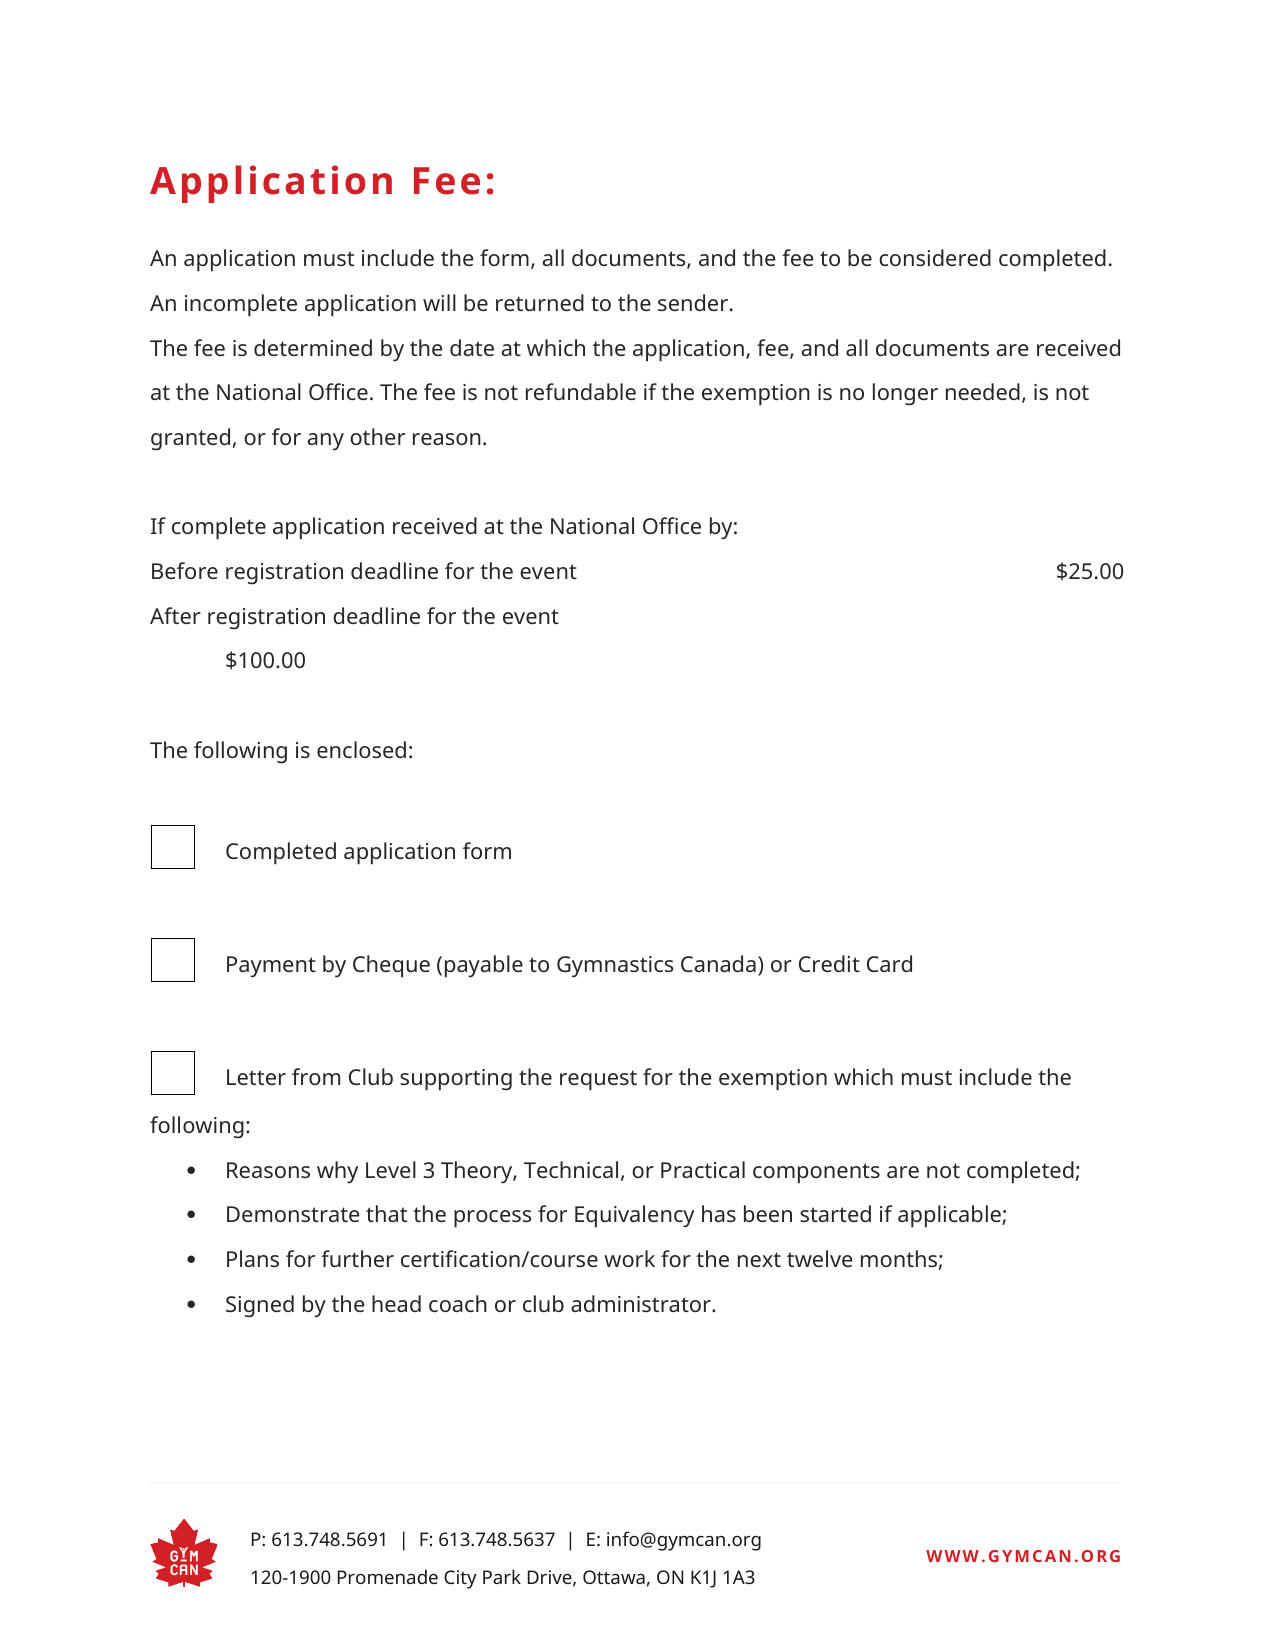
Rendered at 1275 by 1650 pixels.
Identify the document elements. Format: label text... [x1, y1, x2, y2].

subtitle Application Fee: [150, 154, 1125, 205]
text If complete application received at the National Office by: [150, 511, 1125, 541]
picture [150, 1519, 218, 1587]
list Reasons why Level 3 Theory, Technical, or Practical components are not completed; [187, 1155, 1125, 1184]
list Demonstrate that the process for Equivalency has been started if applicable; [187, 1199, 1125, 1229]
text The fee is determined by the date at which the application, fee, and all documents are received at the National Office. The fee is not refundable if the exemption is no longer needed, is not granted, or for any other reason. [150, 333, 1125, 452]
text Letter from Club supporting the request for the exemption which must include the following: [150, 1050, 1125, 1140]
list Plans for further certification/course work for the next twelve months; [187, 1244, 1125, 1274]
text Payment by Cheque (payable to Gymnastics Canada) or Credit Card [150, 937, 1125, 982]
text The following is enclosed: [150, 735, 1125, 764]
text After registration deadline for the event $100.00 [150, 601, 1125, 675]
list Signed by the head coach or club administrator. [187, 1289, 1125, 1319]
text Completed application form [150, 824, 1125, 869]
text Before registration deadline for the event $25.00 [150, 556, 1125, 586]
text An application must include the form, all documents, and the fee to be considered completed. An incomplete application will be returned to the sender. [150, 243, 1125, 318]
